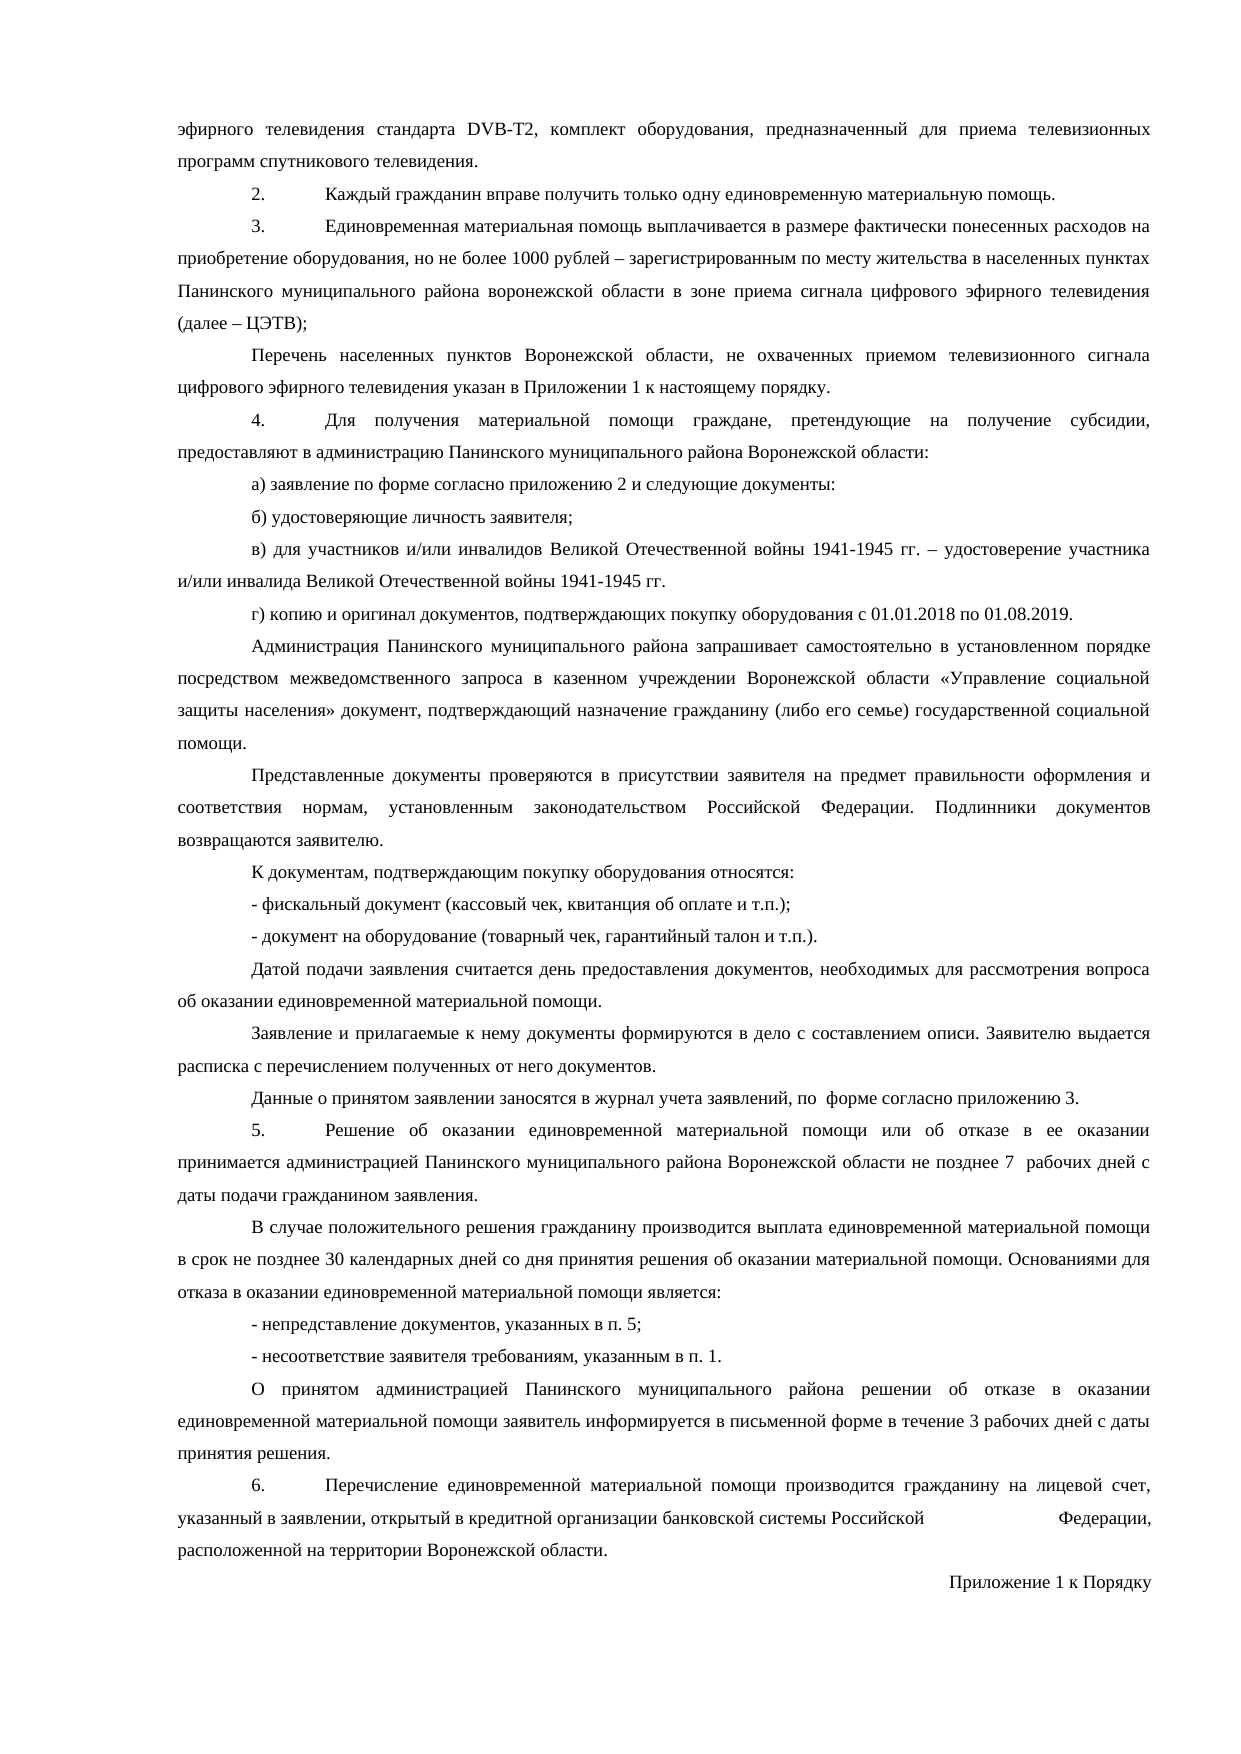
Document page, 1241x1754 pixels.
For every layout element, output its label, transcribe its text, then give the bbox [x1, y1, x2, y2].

list Перечисление единовременной материальной помощи производится гражданину на лицевой счет, указанный в заявлении, открытый в кредитной организации банковской системы Российской Федерации, расположенной на территории Воронежской области. [177, 1474, 1152, 1561]
text г) копию и оригинал документов, подтверждающих покупку оборудования с 01.01.2018 по 01.08.2019. [177, 602, 1152, 624]
list Единовременная материальная помощь выплачивается в размере фактически понесенных расходов на приобретение оборудования, но не более 1000 рублей – зарегистрированным по месту жительства в населенных пунктах Панинского муниципального района воронежской области в зоне приема сигнала цифрового эфирного телевидения (далее – ЦЭТВ); [177, 215, 1152, 333]
text Представленные документы проверяются в присутствии заявителя на предмет правильности оформления и соответствия нормам, установленным законодательством Российской Федерации. Подлинники документов возвращаются заявителю. [177, 764, 1152, 850]
text К документам, подтверждающим покупку оборудования относятся: [177, 861, 1152, 882]
text Заявление и прилагаемые к нему документы формируются в дело с составлением описи. Заявителю выдается расписка с перечислением полученных от него документов. [177, 1022, 1152, 1076]
text - документ на оборудование (товарный чек, гарантийный талон и т.п.). [177, 925, 1152, 947]
text Администрация Панинского муниципального района запрашивает самостоятельно в установленном порядке посредством межведомственного запроса в казенном учреждении Воронежской области «Управление социальной защиты населения» документ, подтверждающий назначение гражданину (либо его семье) государственной социальной помощи. [177, 635, 1152, 753]
text Датой подачи заявления считается день предоставления документов, необходимых для рассмотрения вопроса об оказании единовременной материальной помощи. [177, 958, 1152, 1012]
text О принятом администрацией Панинского муниципального района решении об отказе в оказании единовременной материальной помощи заявитель информируется в письменной форме в течение 3 рабочих дней с даты принятия решения. [177, 1377, 1152, 1464]
text б) удостоверяющие личность заявителя; [251, 506, 1152, 527]
text Данные о принятом заявлении заносятся в журнал учета заявлений, по форме согласно приложению 3. [177, 1087, 1152, 1108]
text - непредставление документов, указанных в п. 5; [177, 1313, 1152, 1334]
text а) заявление по форме согласно приложению 2 и следующие документы: [251, 473, 1152, 495]
list Для получения материальной помощи граждане, претендующие на получение субсидии, предоставляют в администрацию Панинского муниципального района Воронежской области: [177, 409, 1152, 463]
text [177, 118, 1152, 172]
text В случае положительного решения гражданину производится выплата единовременной материальной помощи в срок не позднее 30 календарных дней со дня принятия решения об оказании материальной помощи. Основаниями для отказа в оказании единовременной материальной помощи является: [177, 1216, 1152, 1302]
list Решение об оказании единовременной материальной помощи или об отказе в ее оказании принимается администрацией Панинского муниципального района Воронежской области не позднее 7 рабочих дней с даты подачи гражданином заявления. [177, 1119, 1152, 1205]
text Перечень населенных пунктов Воронежской области, не охваченных приемом телевизионного сигнала цифрового эфирного телевидения указан в Приложении 1 к настоящему порядку. [177, 344, 1152, 398]
text Приложение 1 к Порядку [177, 1571, 1152, 1593]
list Каждый гражданин вправе получить только одну единовременную материальную помощь. [177, 183, 1152, 204]
text - фискальный документ (кассовый чек, квитанция об оплате и т.п.); [177, 893, 1152, 915]
text в) для участников и/или инвалидов Великой Отечественной войны 1941-1945 гг. – удостоверение участника и/или инвалида Великой Отечественной войны 1941-1945 гг. [177, 538, 1152, 592]
text - несоответствие заявителя требованиям, указанным в п. 1. [177, 1345, 1152, 1367]
